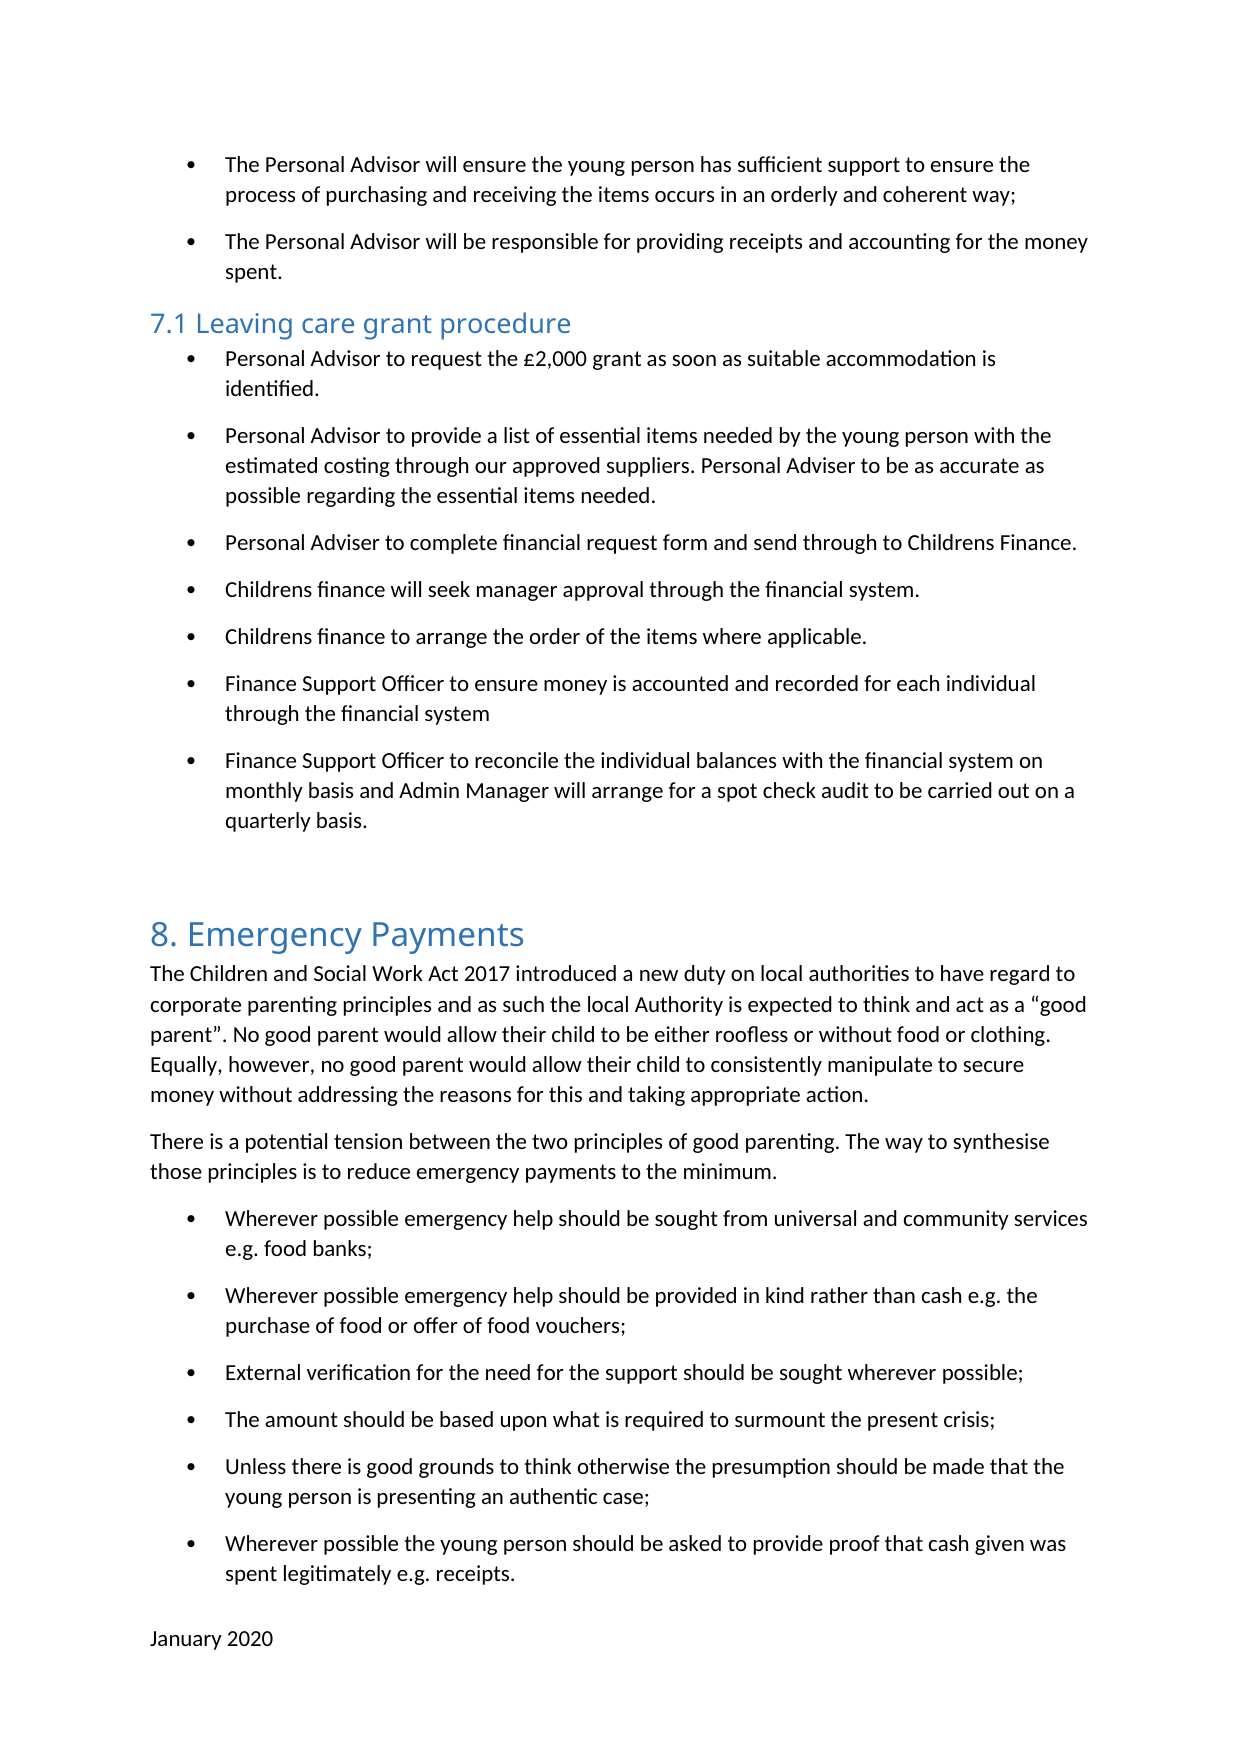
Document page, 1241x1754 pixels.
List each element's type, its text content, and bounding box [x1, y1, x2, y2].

list The Personal Advisor will ensure the young person has sufficient support to ensure the process of purchasing and receiving the items occurs in an orderly and coherent way; [187, 150, 1090, 208]
list Finance Support Officer to reconcile the individual balances with the financial system on monthly basis and Admin Manager will arrange for a spot check audit to be carried out on a quarterly basis. [187, 746, 1090, 834]
list Wherever possible the young person should be asked to provide proof that cash given was spent legitimately e.g. receipts. [187, 1529, 1090, 1588]
list Personal Adviser to complete financial request form and send through to Childrens Finance. [187, 528, 1090, 556]
subtitle 8. Emergency Payments [150, 862, 1090, 956]
subtitle 7.1 Leaving care grant procedure [150, 304, 1090, 341]
list Finance Support Officer to ensure money is accounted and recorded for each individual through the financial system [187, 669, 1090, 727]
list External verification for the need for the support should be sought wherever possible; [187, 1358, 1090, 1387]
list Personal Advisor to request the £2,000 grant as soon as suitable accommodation is identified. [187, 344, 1090, 402]
list The amount should be based upon what is required to surmount the present crisis; [187, 1405, 1090, 1433]
list Unless there is good grounds to think otherwise the presumption should be made that the young person is presenting an authentic case; [187, 1452, 1090, 1511]
list Wherever possible emergency help should be provided in kind rather than cash e.g. the purchase of food or offer of food vouchers; [187, 1281, 1090, 1340]
list The Personal Advisor will be responsible for providing receipts and accounting for the money spent. [187, 227, 1090, 285]
list Personal Advisor to provide a list of essential items needed by the young person with the estimated costing through our approved suppliers. Personal Adviser to be as accurate as possible regarding the essential items needed. [187, 421, 1090, 509]
list Wherever possible emergency help should be sought from universal and community services e.g. food banks; [187, 1204, 1090, 1263]
text The Children and Social Work Act 2017 introduced a new duty on local authorities to have regard to corporate parenting principles and as such the local Authority is expected to think and act as a “good parent”. No good parent would allow their child to be either roofless or without food or clothing. Equally, however, no good parent would allow their child to consistently manipulate to secure money without addressing the reasons for this and taking appropriate action. [150, 959, 1090, 1108]
text There is a potential tension between the two principles of good parenting. The way to synthesise those principles is to reduce emergency payments to the minimum. [150, 1127, 1090, 1186]
list Childrens finance to arrange the order of the items where applicable. [187, 622, 1090, 650]
list Childrens finance will seek manager approval through the financial system. [187, 575, 1090, 603]
